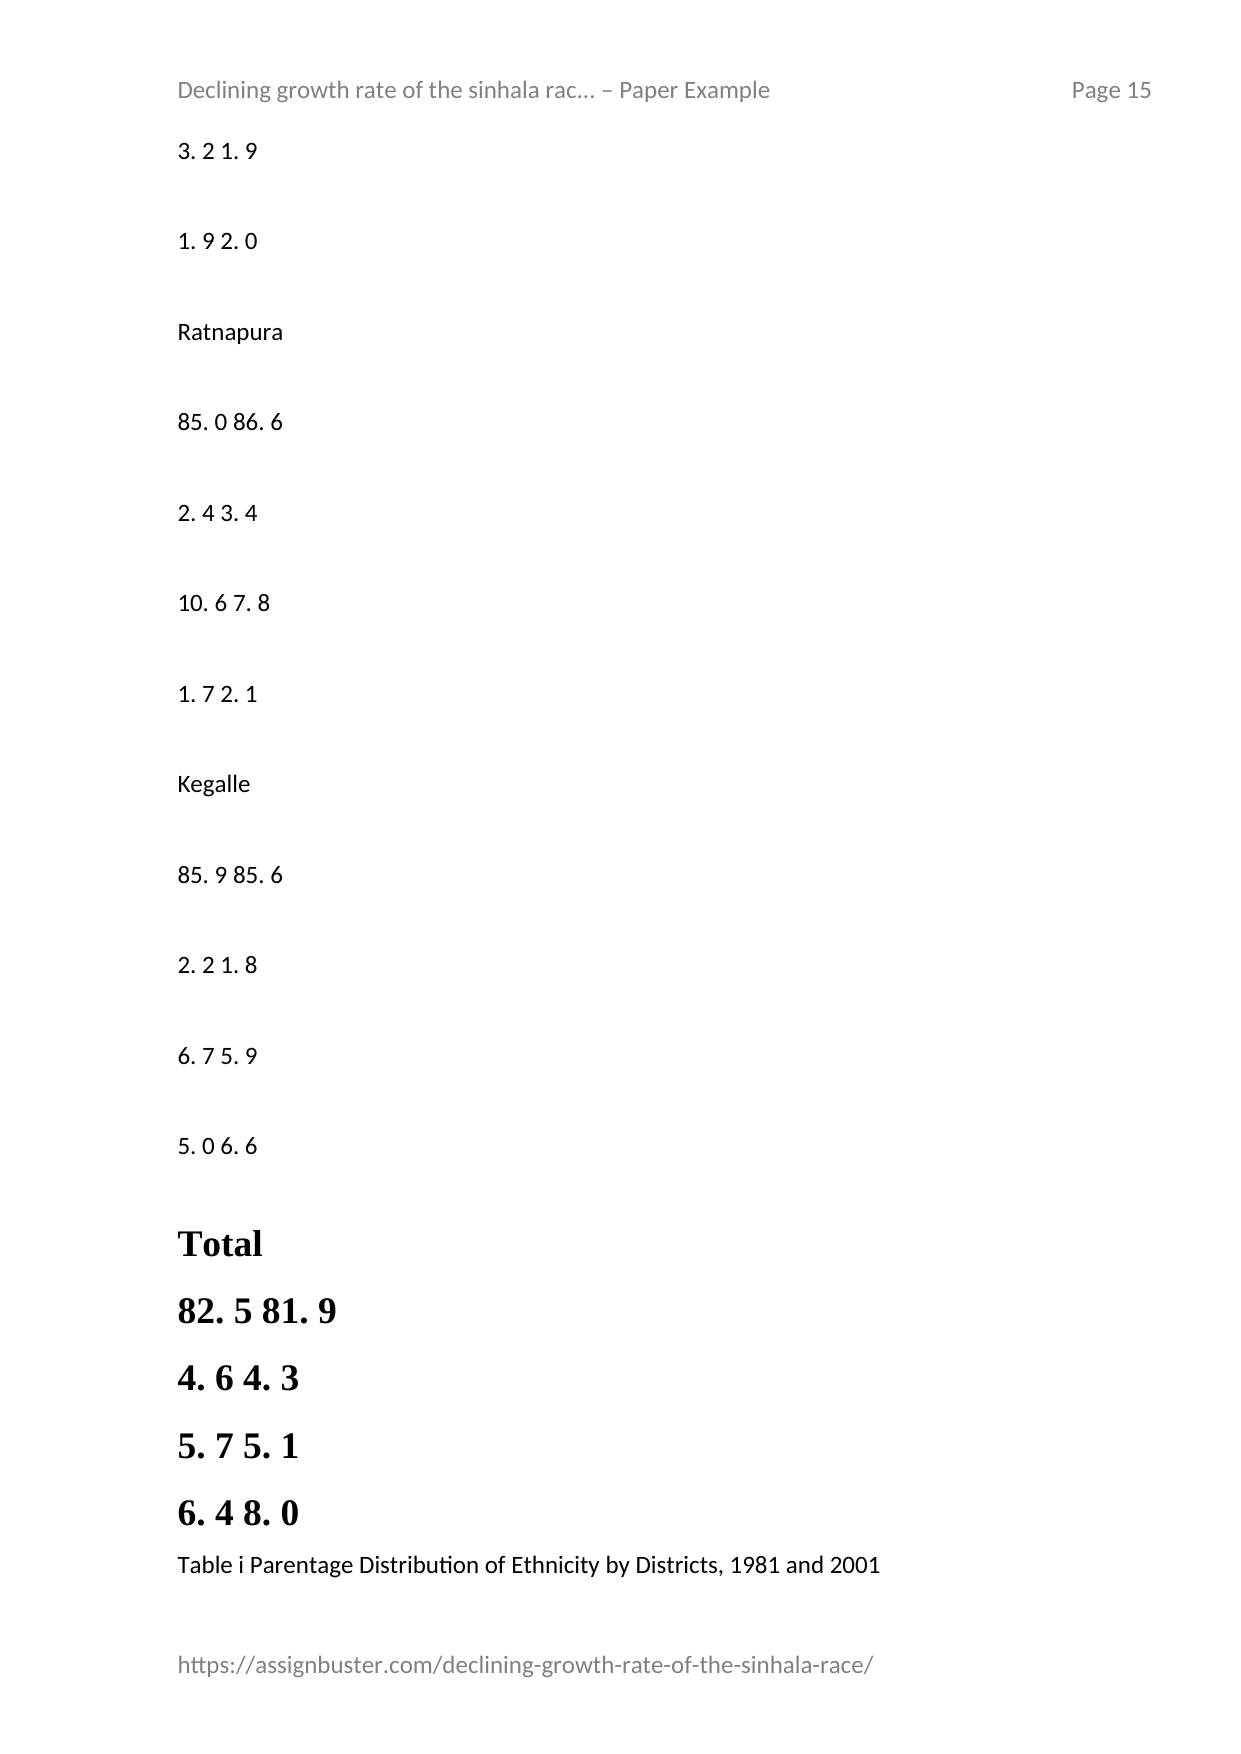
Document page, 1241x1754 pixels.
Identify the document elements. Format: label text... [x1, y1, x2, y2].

text 6. 7 5. 9 [177, 1040, 1152, 1071]
subtitle 82. 5 81. 9 [177, 1288, 1152, 1332]
text 85. 9 85. 6 [177, 859, 1152, 889]
text Ratnapura [177, 316, 1152, 346]
text 3. 2 1. 9 [177, 135, 1152, 165]
subtitle 6. 4 8. 0 [177, 1491, 1152, 1534]
text 2. 4 3. 4 [177, 497, 1152, 527]
subtitle 5. 7 5. 1 [177, 1423, 1152, 1466]
text 2. 2 1. 8 [177, 949, 1152, 980]
text 85. 0 86. 6 [177, 406, 1152, 437]
text 1. 9 2. 0 [177, 225, 1152, 256]
text 10. 6 7. 8 [177, 587, 1152, 618]
text 5. 0 6. 6 [177, 1131, 1152, 1161]
subtitle 4. 6 4. 3 [177, 1356, 1152, 1399]
text 1. 7 2. 1 [177, 678, 1152, 708]
text Table i Parentage Distribution of Ethnicity by Districts, 1981 and 2001 [177, 1550, 1152, 1580]
text Kegalle [177, 768, 1152, 799]
subtitle Total [177, 1221, 1152, 1264]
